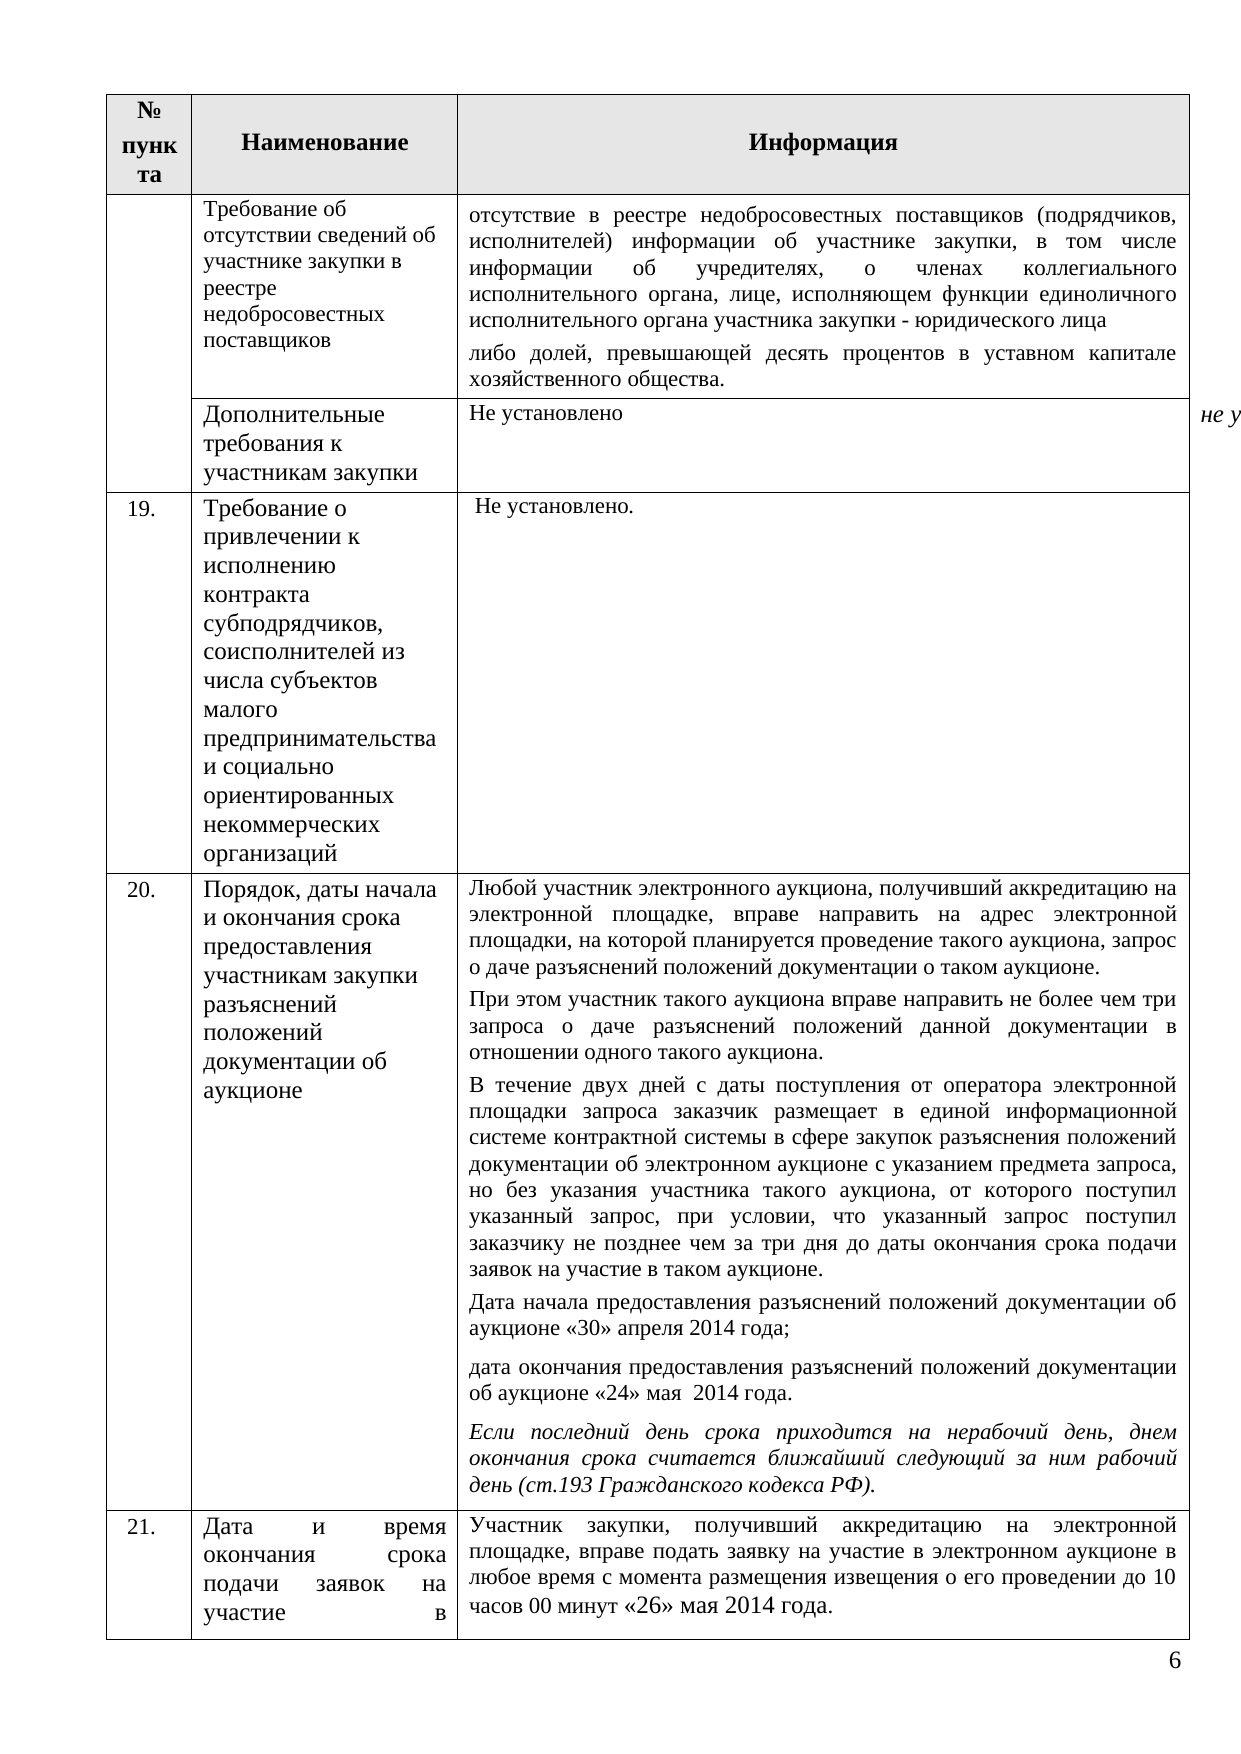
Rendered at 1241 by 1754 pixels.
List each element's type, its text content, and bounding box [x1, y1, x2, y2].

table_cell Не установлено. [458, 493, 1189, 873]
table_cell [458, 1511, 1189, 1639]
table_cell Порядок, даты начала и окончания срока предоставления участникам закупки разъяснений положений документации об аукционе [192, 874, 457, 1510]
table_cell Не установлено [458, 399, 1189, 492]
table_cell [192, 1511, 457, 1639]
table_header Наименование [192, 95, 457, 194]
table_header Информация [458, 95, 1189, 194]
table_cell не установлено [1190, 398, 1240, 492]
table_cell [107, 493, 191, 873]
table_cell [107, 874, 191, 1510]
table_cell [107, 195, 191, 492]
table_cell Требование об отсутствии сведений об участнике закупки в реестре недобросовестных поставщиков [192, 195, 457, 398]
table_cell [107, 1511, 191, 1639]
table_cell отсутствие в реестре недобросовестных поставщиков (подрядчиков, исполнителей) информации об участнике закупки, в том числе информации об учредителях, о членах коллегиального исполнительного органа, лице, исполняющем функции единоличного исполнительного органа участника закупки - юридического лица либо долей, превышающей десять процентов в уставном капитале хозяйственного общества. [458, 195, 1189, 398]
table_cell Любой участник электронного аукциона, получивший аккредитацию на электронной площадке, вправе направить на адрес электронной площадки, на которой планируется проведение такого аукциона, запрос о даче разъяснений положений документации о таком аукционе. При этом участник такого аукциона вправе направить не более чем три запроса о даче разъяснений положений данной документации в отношении одного такого аукциона. В течение двух дней с даты поступления от оператора электронной площадки запроса заказчик размещает в единой информационной системе контрактной системы в сфере закупок разъяснения положений документации об электронном аукционе с указанием предмета запроса, но без указания участника такого аукциона, от которого поступил указанный запрос, при условии, что указанный запрос поступил заказчику не позднее чем за три дня до даты окончания срока подачи заявок на участие в таком аукционе. Дата начала предоставления разъяснений положений документации об аукционе «30» апреля 2014 года; дата окончания предоставления разъяснений положений документации об аукционе «24» мая 2014 года. Если последний день срока приходится на нерабочий день, днем окончания срока считается ближайший следующий за ним рабочий день (ст.193 Гражданского кодекса РФ). [458, 874, 1189, 1510]
table_cell Дополнительные требования к участникам закупки [192, 399, 457, 492]
table_header № пункта [107, 95, 191, 194]
table_cell Требование о привлечении к исполнению контракта субподрядчиков, соисполнителей из числа субъектов малого предпринимательства и социально ориентированных некоммерческих организаций [192, 493, 457, 873]
